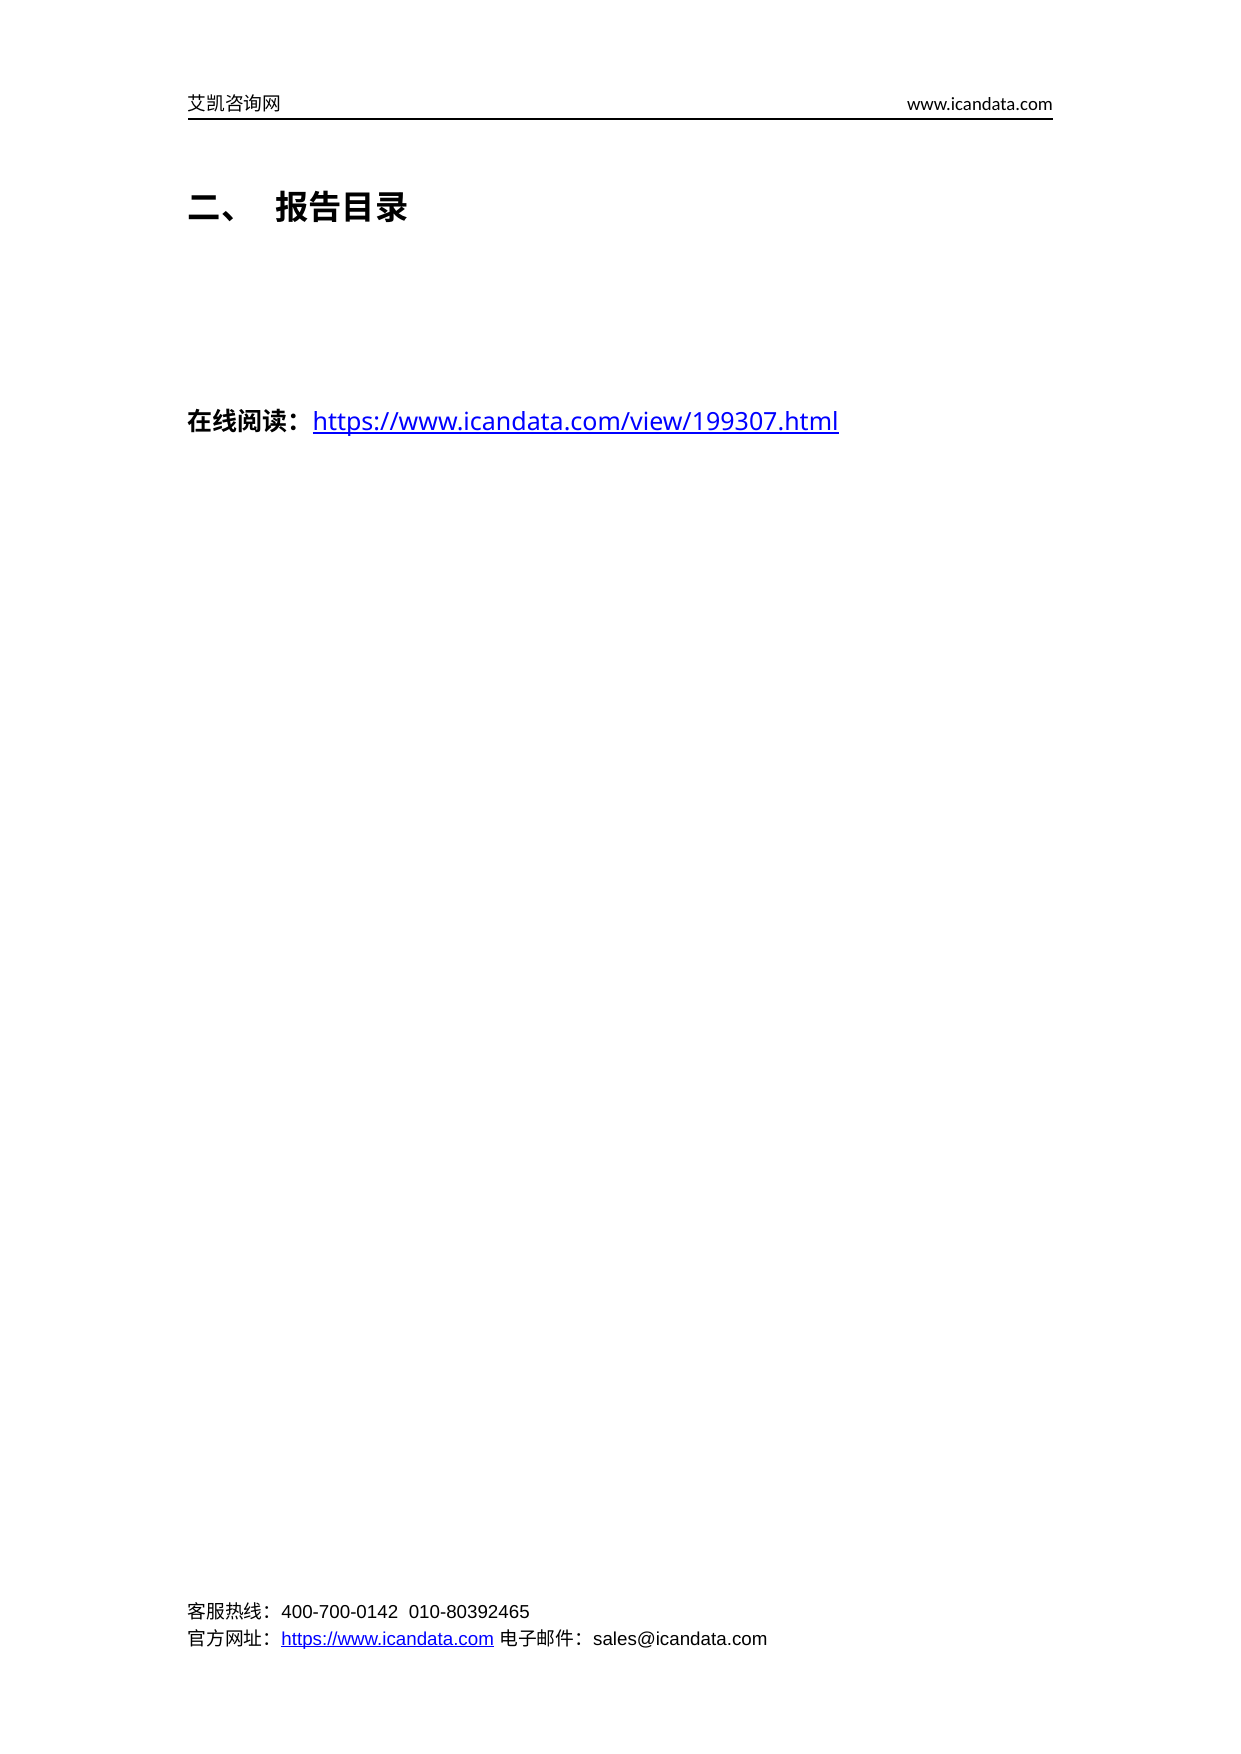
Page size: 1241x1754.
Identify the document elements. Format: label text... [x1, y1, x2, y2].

subtitle 报告目录 [187, 172, 1053, 237]
text 在线阅读：https://www.icandata.com/view/199307.html [187, 387, 1053, 452]
